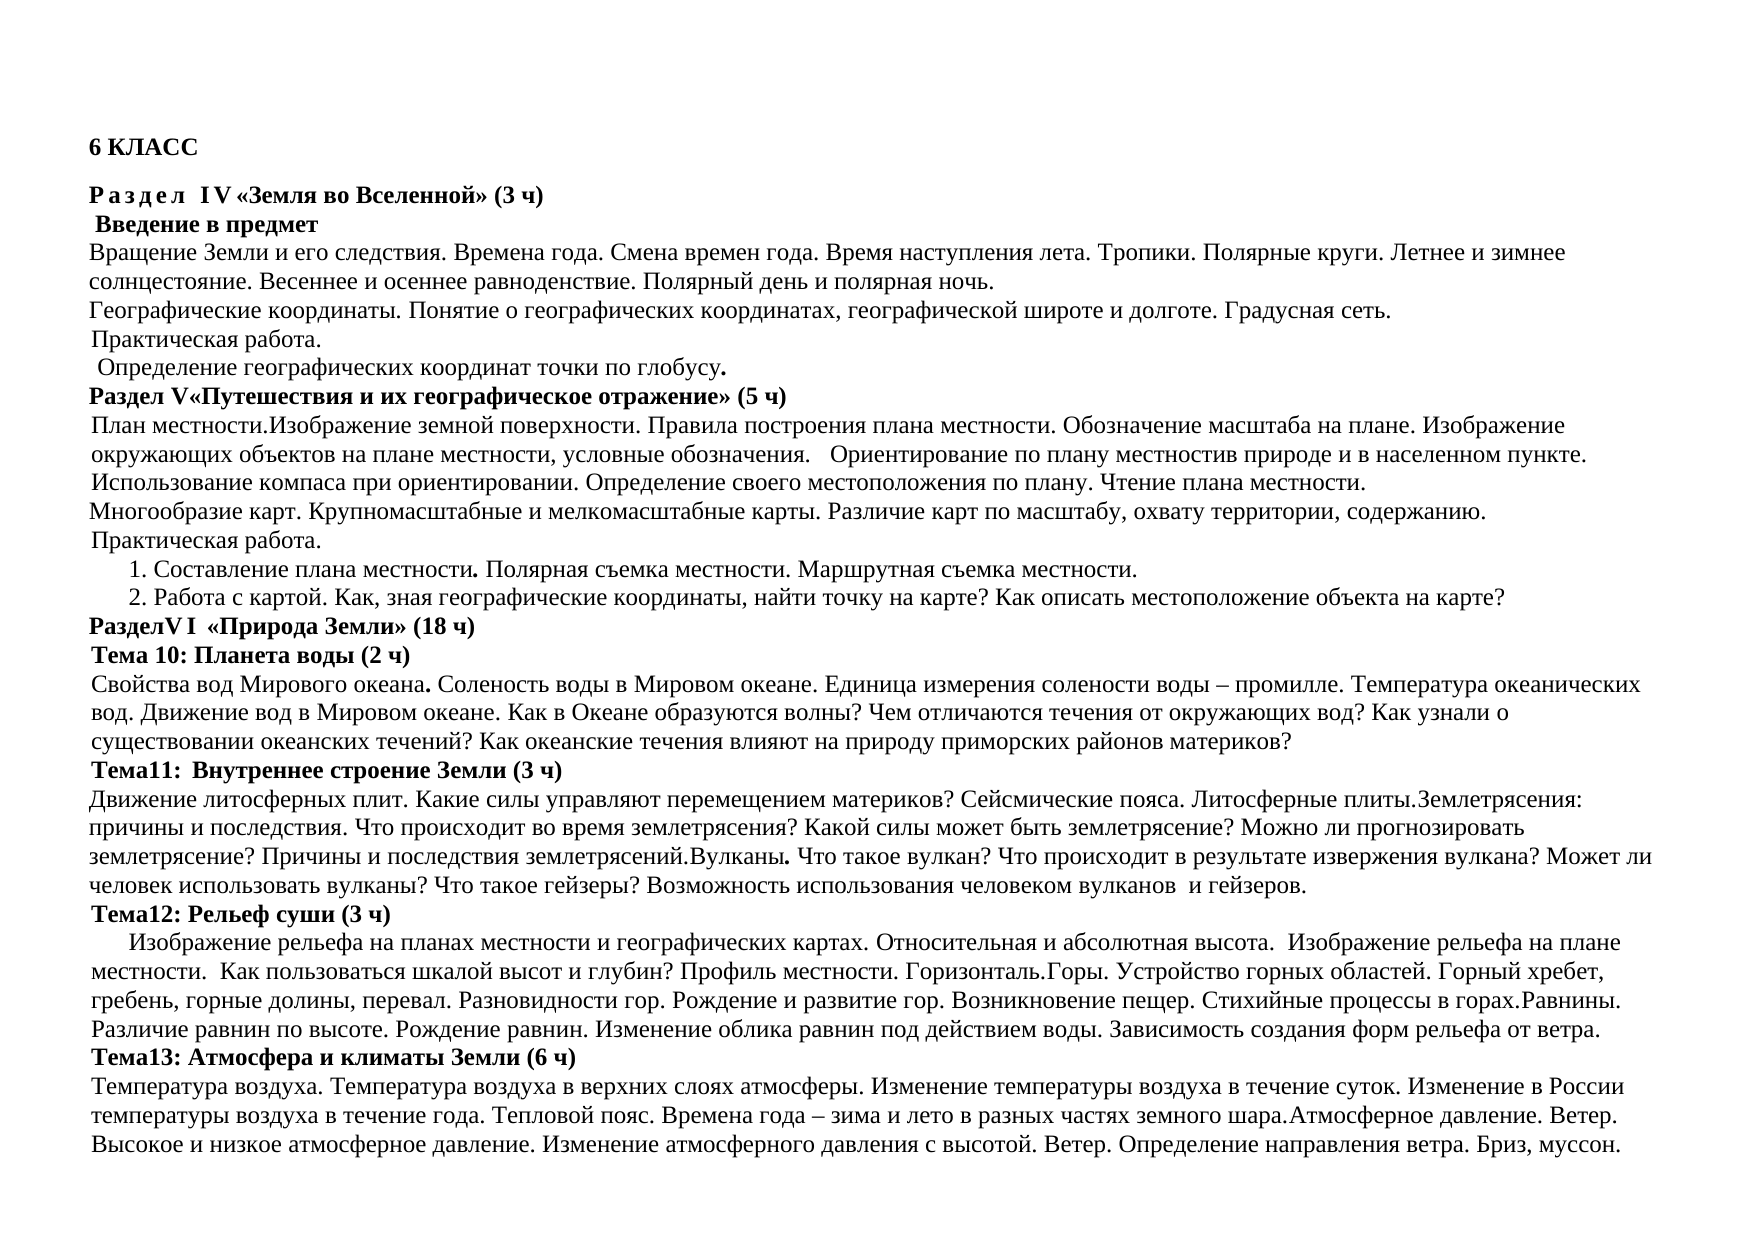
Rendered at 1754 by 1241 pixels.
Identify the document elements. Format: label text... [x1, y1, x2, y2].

text Температура воздуха. Температура воздуха в верхних слоях атмосферы. Изменение температуры воздуха в течение суток. Изменение в России температуры воздуха в течение года. Тепловой пояс. Времена года – зима и лето в разных частях земного шара.Атмосферное давление. Ветер. Высокое и низкое атмосферное давление. Изменение атмосферного давления с высотой. Ветер. Определение направления ветра. Бриз, муссон. [91, 1071, 1676, 1157]
text Тема13: Атмосфера и климаты Земли (6 ч) [91, 1042, 1680, 1071]
text 1. Составление плана местности. Полярная съемка местности. Маршрутная съемка местности. [91, 554, 1676, 582]
text 6 КЛАСС [89, 132, 1680, 161]
text Введение в предмет [89, 209, 1680, 237]
text Свойства вод Мирового океана. Соленость воды в Мировом океане. Единица измерения солености воды – промилле. Температура океанических вод. Движение вод в Мировом океане. Как в Океане образуются волны? Чем отличаются течения от окружающих вод? Как узнали о существовании океанских течений? Как океанские течения влияют на природу приморских районов материков? [91, 669, 1676, 755]
text Тема12: Рельеф суши (3 ч) [91, 899, 1680, 927]
text Практическая работа. [91, 525, 1678, 554]
text Раздел IV«Земля во Вселенной» (3 ч) [89, 180, 1680, 209]
text Движение литосферных плит. Какие силы управляют перемещением материков? Сейсмические пояса. Литосферные плиты.Землетрясения: причины и последствия. Что происходит во время землетрясения? Какой силы может быть землетрясение? Можно ли прогнозировать землетрясение? Причины и последствия землетрясений.Вулканы. Что такое вулкан? Что происходит в результате извержения вулкана? Может ли человек использовать вулканы? Что такое гейзеры? Возможность использования человеком вулканов и гейзеров. [89, 784, 1680, 899]
text РазделVI «Природа Земли» (18 ч) [89, 611, 1680, 640]
text Географические координаты. Понятие о географических координатах, географической широте и долготе. Градусная сеть. [89, 295, 1678, 324]
text 2. Работа с картой. Как, зная географические координаты, найти точку на карте? Как описать местоположение объекта на карте? [91, 582, 1676, 611]
text План местности.Изображение земной поверхности. Правила построения плана местности. Обозначение масштаба на плане. Изображение окружающих объектов на плане местности, условные обозначения. Ориентирование по плану местностив природе и в населенном пункте. Использование компаса при ориентировании. Определение своего местоположения по плану. Чтение плана местности. [91, 410, 1676, 496]
text Изображение рельефа на планах местности и географических картах. Относительная и абсолютная высота. Изображение рельефа на плане местности. Как пользоваться шкалой высот и глубин? Профиль местности. Горизонталь.Горы. Устройство горных областей. Горный хребет, гребень, горные долины, перевал. Разновидности гор. Рождение и развитие гор. Возникновение пещер. Стихийные процессы в горах.Равнины. Различие равнин по высоте. Рождение равнин. Изменение облика равнин под действием воды. Зависимость создания форм рельефа от ветра. [91, 927, 1676, 1042]
text Тема11: Внутреннее строение Земли (3 ч) [91, 755, 1680, 784]
text Практическая работа. [91, 324, 1678, 352]
text Многообразие карт. Крупномасштабные и мелкомасштабные карты. Различие карт по масштабу, охвату территории, содержанию. [89, 496, 1676, 525]
text Вращение Земли и его следствия. Времена года. Смена времен года. Время наступления лета. Тропики. Полярные круги. Летнее и зимнее солнцестояние. Весеннее и осеннее равноденствие. Полярный день и полярная ночь. [89, 237, 1678, 295]
text Определение географических координат точки по глобусу. [91, 352, 1678, 381]
text Раздел V«Путешествия и их географическое отражение» (5 ч) [89, 381, 1678, 410]
text Тема 10: Планета воды (2 ч) [91, 640, 1680, 669]
